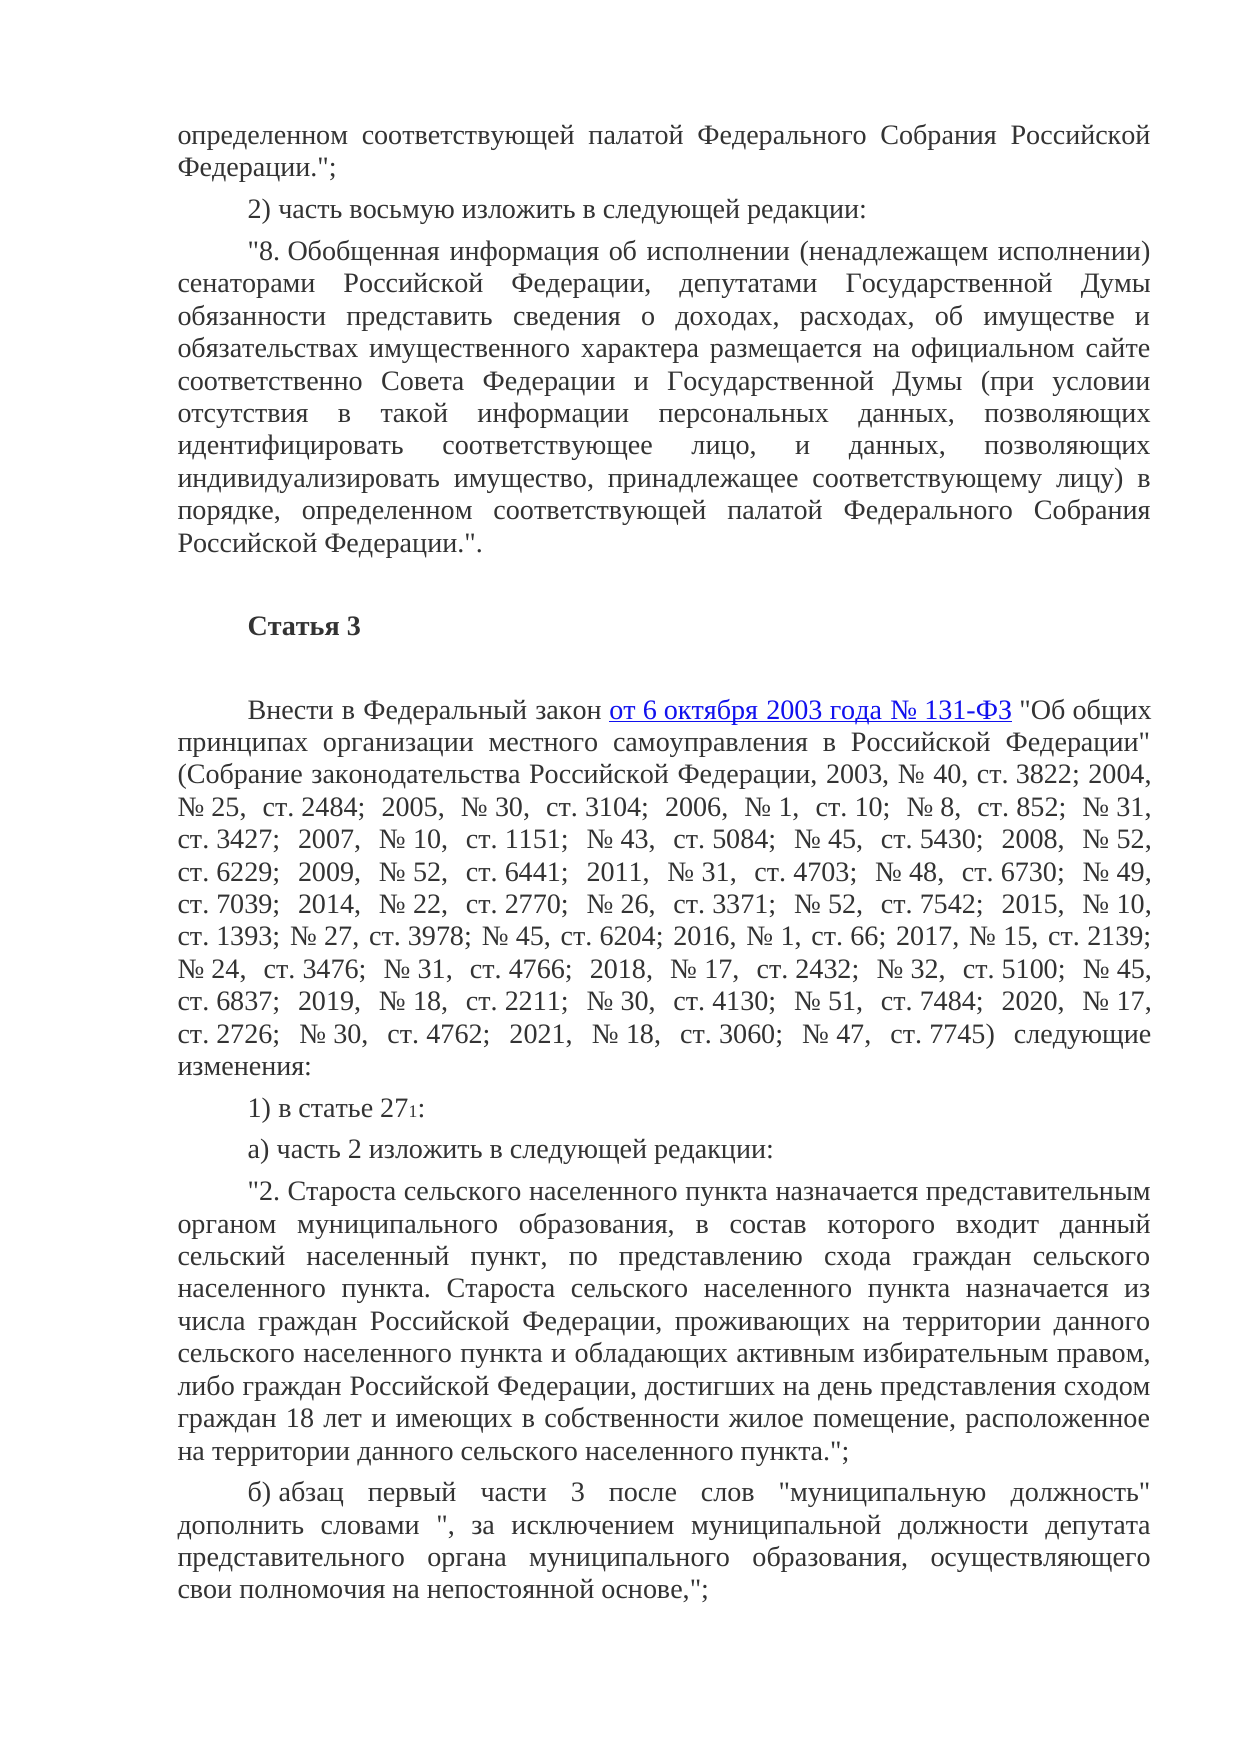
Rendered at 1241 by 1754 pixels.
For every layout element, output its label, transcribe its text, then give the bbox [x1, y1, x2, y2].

text Статья 3 [247, 609, 1152, 642]
text Внести в Федеральный закон от 6 октября 2003 года № 131-ФЗ "Об общих принципах организации местного самоуправления в Российской Федерации" (Собрание законодательства Российской Федерации, 2003, № 40, ст. 3822; 2004, № 25, ст. 2484; 2005, № 30, ст. 3104; 2006, № 1, ст. 10; № 8, ст. 852; № 31, ст. 3427; 2007, № 10, ст. 1151; № 43, ст. 5084; № 45, ст. 5430; 2008, № 52, ст. 6229; 2009, № 52, ст. 6441; 2011, № 31, ст. 4703; № 48, ст. 6730; № 49, ст. 7039; 2014, № 22, ст. 2770; № 26, ст. 3371; № 52, ст. 7542; 2015, № 10, ст. 1393; № 27, ст. 3978; № 45, ст. 6204; 2016, № 1, ст. 66; 2017, № 15, ст. 2139; № 24, ст. 3476; № 31, ст. 4766; 2018, № 17, ст. 2432; № 32, ст. 5100; № 45, ст. 6837; 2019, № 18, ст. 2211; № 30, ст. 4130; № 51, ст. 7484; 2020, № 17, ст. 2726; № 30, ст. 4762; 2021, № 18, ст. 3060; № 47, ст. 7745) следующие изменения: [177, 693, 1152, 1081]
text 1) в статье 271: [177, 1091, 1152, 1123]
text "8. Обобщенная информация об исполнении (ненадлежащем исполнении) сенаторами Российской Федерации, депутатами Государственной Думы обязанности представить сведения о доходах, расходах, об имуществе и обязательствах имущественного характера размещается на официальном сайте соответственно Совета Федерации и Государственной Думы (при условии отсутствия в такой информации персональных данных, позволяющих идентифицировать соответствующее лицо, и данных, позволяющих индивидуализировать имущество, принадлежащее соответствующему лицу) в порядке, определенном соответствующей палатой Федерального Собрания Российской Федерации.". [177, 234, 1152, 558]
text б) абзац первый части 3 после слов "муниципальную должность" дополнить словами ", за исключением муниципальной должности депутата представительного органа муниципального образования, осуществляющего свои полномочия на непостоянной основе,"; [177, 1475, 1152, 1605]
text "2. Староста сельского населенного пункта назначается представительным органом муниципального образования, в состав которого входит данный сельский населенный пункт, по представлению схода граждан сельского населенного пункта. Староста сельского населенного пункта назначается из числа граждан Российской Федерации, проживающих на территории данного сельского населенного пункта и обладающих активным избирательным правом, либо граждан Российской Федерации, достигших на день представления сходом граждан 18 лет и имеющих в собственности жилое помещение, расположенное на территории данного сельского населенного пункта."; [177, 1174, 1152, 1466]
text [177, 118, 1152, 183]
text 2) часть восьмую изложить в следующей редакции: [177, 192, 1152, 225]
text а) часть 2 изложить в следующей редакции: [177, 1133, 1152, 1165]
